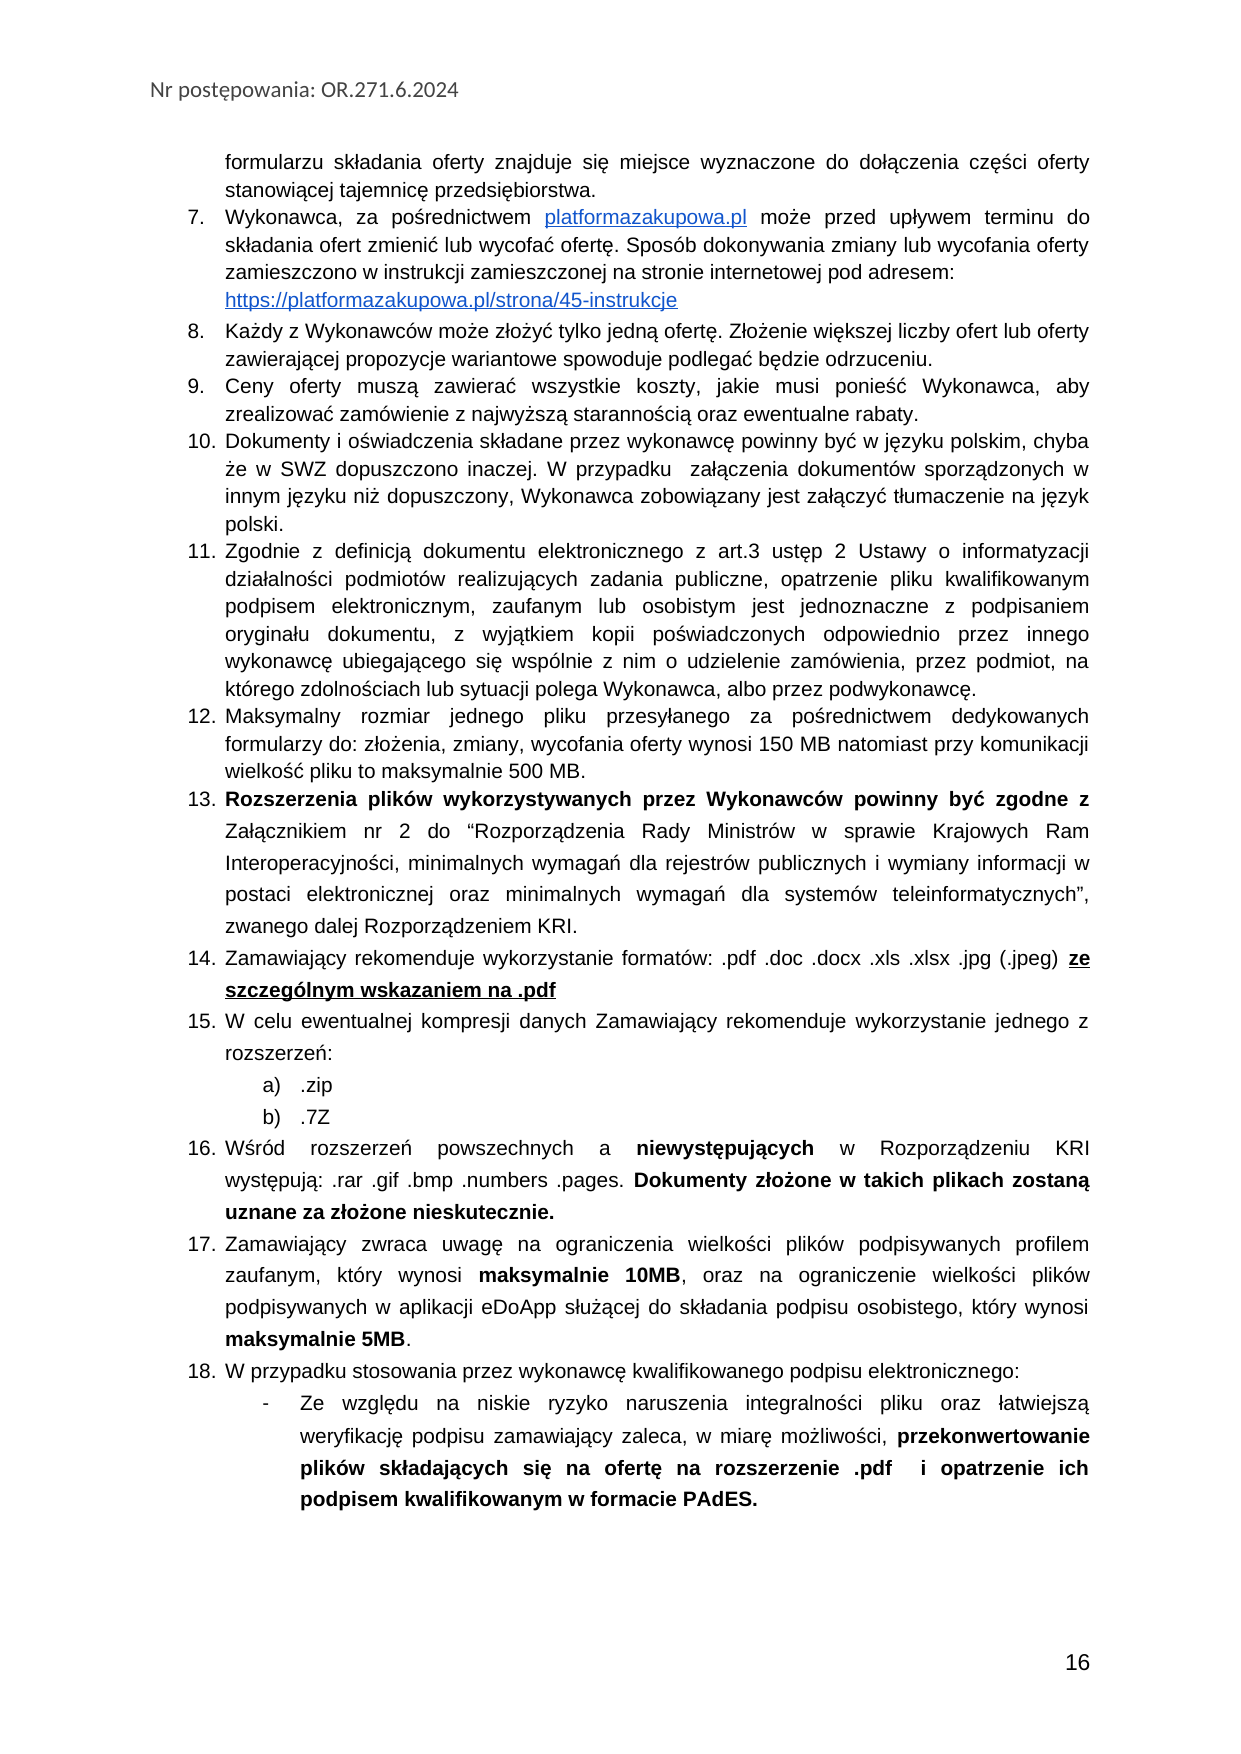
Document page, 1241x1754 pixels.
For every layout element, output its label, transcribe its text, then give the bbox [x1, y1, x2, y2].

text https://platformazakupowa.pl/strona/45-instrukcje [225, 287, 1090, 311]
list Zamawiający rekomenduje wykorzystanie formatów: .pdf .doc .docx .xls .xlsx .jpg (.jpeg) ze szczególnym wskazaniem na .pdf [187, 946, 1090, 1001]
list W przypadku stosowania przez wykonawcę kwalifikowanego podpisu elektronicznego: [187, 1359, 1090, 1383]
list Rozszerzenia plików wykorzystywanych przez Wykonawców powinny być zgodne z Załącznikiem nr 2 do “Rozporządzenia Rady Ministrów w sprawie Krajowych Ram Interoperacyjności, minimalnych wymagań dla rejestrów publicznych i wymiany informacji w postaci elektronicznej oraz minimalnych wymagań dla systemów teleinformatycznych”, zwanego dalej Rozporządzeniem KRI. [187, 787, 1090, 938]
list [187, 150, 1090, 201]
list Ceny oferty muszą zawierać wszystkie koszty, jakie musi ponieść Wykonawca, aby zrealizować zamówienie z najwyższą starannością oraz ewentualne rabaty. [187, 374, 1090, 426]
list Każdy z Wykonawców może złożyć tylko jedną ofertę. Złożenie większej liczby ofert lub oferty zawierającej propozycje wariantowe spowoduje podlegać będzie odrzuceniu. [187, 319, 1090, 371]
list .zip [262, 1073, 1090, 1097]
list Dokumenty i oświadczenia składane przez wykonawcę powinny być w języku polskim, chyba że w SWZ dopuszczono inaczej. W przypadku załączenia dokumentów sporządzonych w innym języku niż dopuszczony, Wykonawca zobowiązany jest załączyć tłumaczenie na język polski. [187, 429, 1090, 536]
list W celu ewentualnej kompresji danych Zamawiający rekomenduje wykorzystanie jednego z rozszerzeń: [187, 1009, 1090, 1065]
list Wykonawca, za pośrednictwem platformazakupowa.pl może przed upływem terminu do składania ofert zmienić lub wycofać ofertę. Sposób dokonywania zmiany lub wycofania oferty zamieszczono w instrukcji zamieszczonej na stronie internetowej pod adresem: [187, 205, 1090, 284]
list Ze względu na niskie ryzyko naruszenia integralności pliku oraz łatwiejszą weryfikację podpisu zamawiający zaleca, w miarę możliwości, przekonwertowanie plików składających się na ofertę na rozszerzenie .pdf i opatrzenie ich podpisem kwalifikowanym w formacie PAdES. [262, 1390, 1090, 1511]
list Zgodnie z definicją dokumentu elektronicznego z art.3 ustęp 2 Ustawy o informatyzacji działalności podmiotów realizujących zadania publiczne, opatrzenie pliku kwalifikowanym podpisem elektronicznym, zaufanym lub osobistym jest jednoznaczne z podpisaniem oryginału dokumentu, z wyjątkiem kopii poświadczonych odpowiednio przez innego wykonawcę ubiegającego się wspólnie z nim o udzielenie zamówienia, przez podmiot, na którego zdolnościach lub sytuacji polega Wykonawca, albo przez podwykonawcę. [187, 539, 1090, 701]
list Zamawiający zwraca uwagę na ograniczenia wielkości plików podpisywanych profilem zaufanym, który wynosi maksymalnie 10MB, oraz na ograniczenie wielkości plików podpisywanych w aplikacji eDoApp służącej do składania podpisu osobistego, który wynosi maksymalnie 5MB. [187, 1232, 1090, 1351]
list .7Z [262, 1104, 1090, 1128]
list Wśród rozszerzeń powszechnych a niewystępujących w Rozporządzeniu KRI występują: .rar .gif .bmp .numbers .pages. Dokumenty złożone w takich plikach zostaną uznane za złożone nieskutecznie. [187, 1136, 1090, 1224]
list Maksymalny rozmiar jednego pliku przesyłanego za pośrednictwem dedykowanych formularzy do: złożenia, zmiany, wycofania oferty wynosi 150 MB natomiast przy komunikacji wielkość pliku to maksymalnie 500 MB. [187, 704, 1090, 783]
